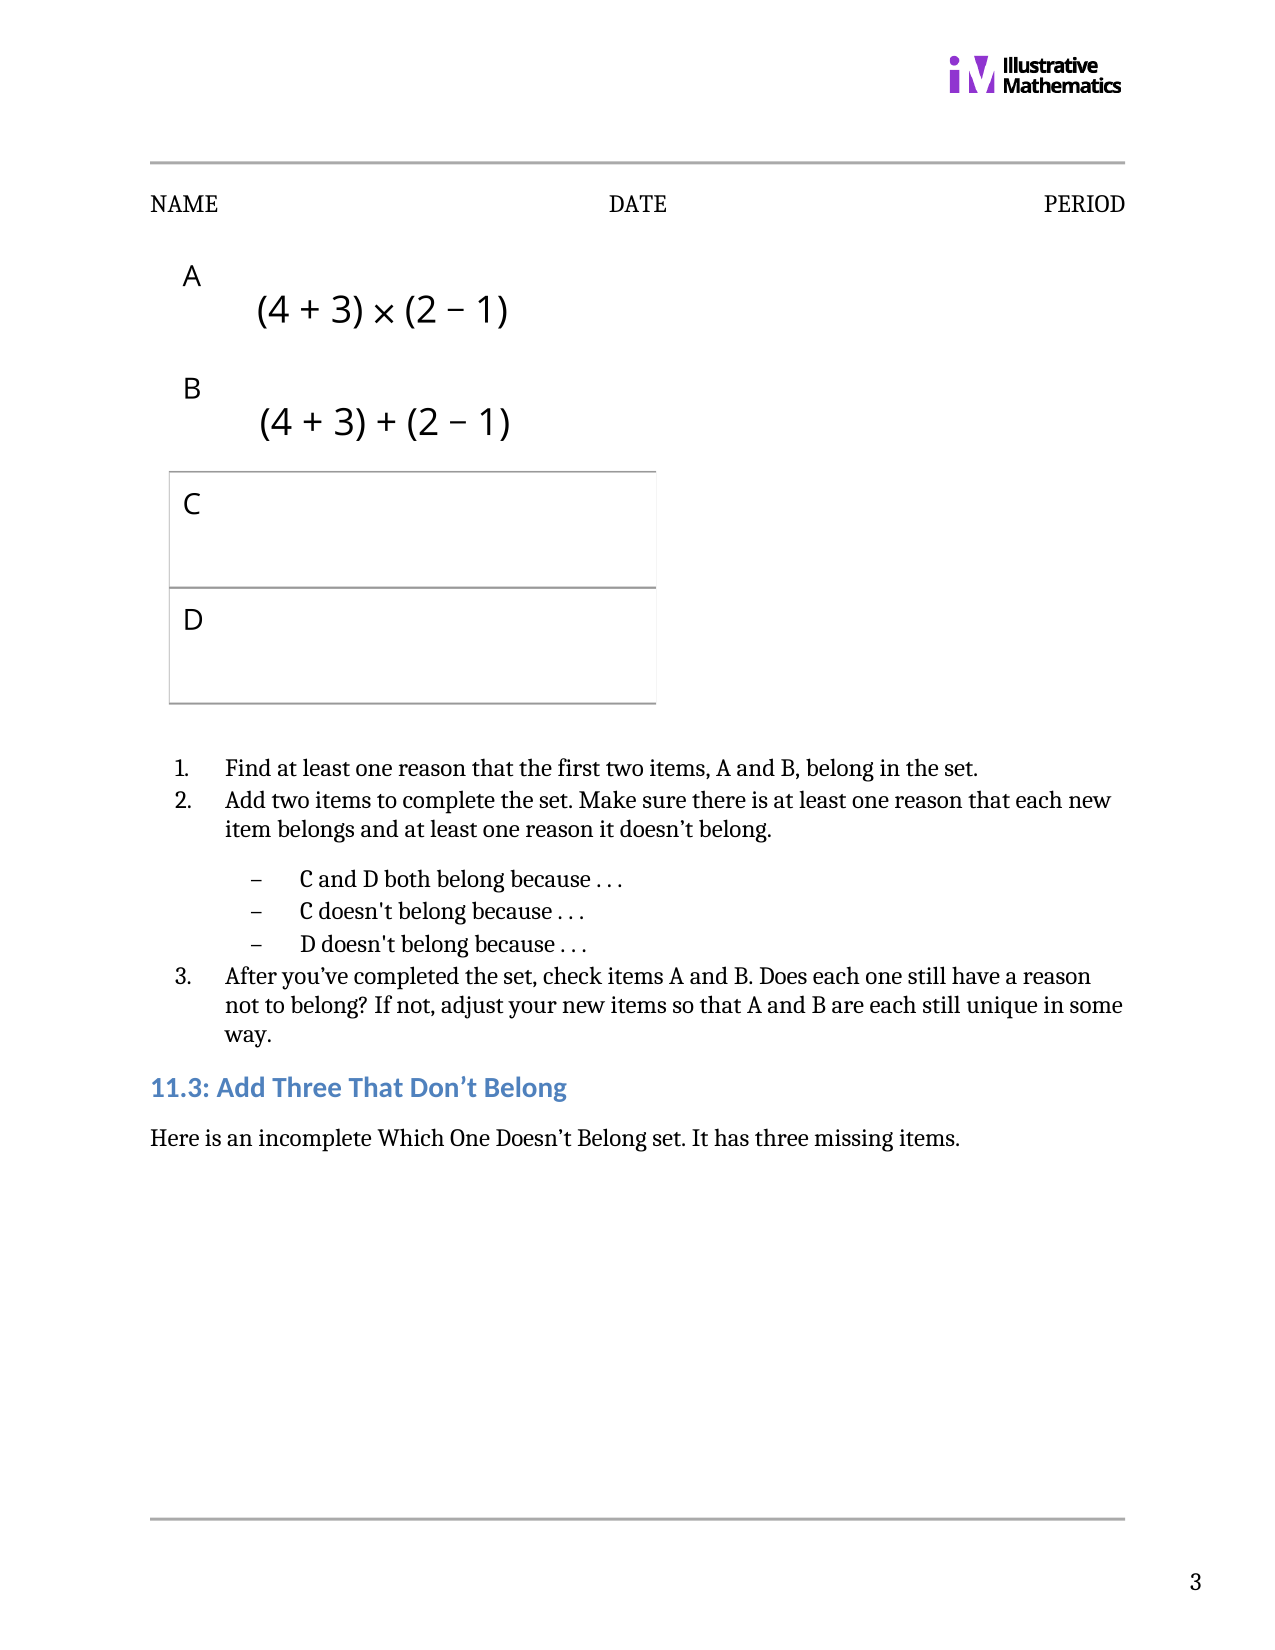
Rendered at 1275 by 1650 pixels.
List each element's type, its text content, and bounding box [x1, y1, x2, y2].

list C doesn't belong because . . . [250, 897, 1125, 926]
picture [949, 55, 1121, 93]
list Add two items to complete the set. Make sure there is at least one reason that each new item belongs and at least one reason it doesn’t belong. [175, 786, 1125, 844]
subtitle 11.3: Add Three That Don’t Belong [150, 1069, 1125, 1105]
list After you’ve completed the set, check items A and B. Does each one still have a reason not to belong? If not, adjust your new items so that A and B are each still unique in some way. [175, 962, 1125, 1048]
list C and D both belong because . . . [250, 864, 1125, 893]
picture [168, 247, 657, 735]
text Here is an incomplete Which One Doesn’t Belong set. It has three missing items. [150, 1123, 1125, 1152]
list D doesn't belong because . . . [250, 929, 1125, 958]
list Find at least one reason that the first two items, A and B, belong in the set. [175, 754, 1125, 782]
